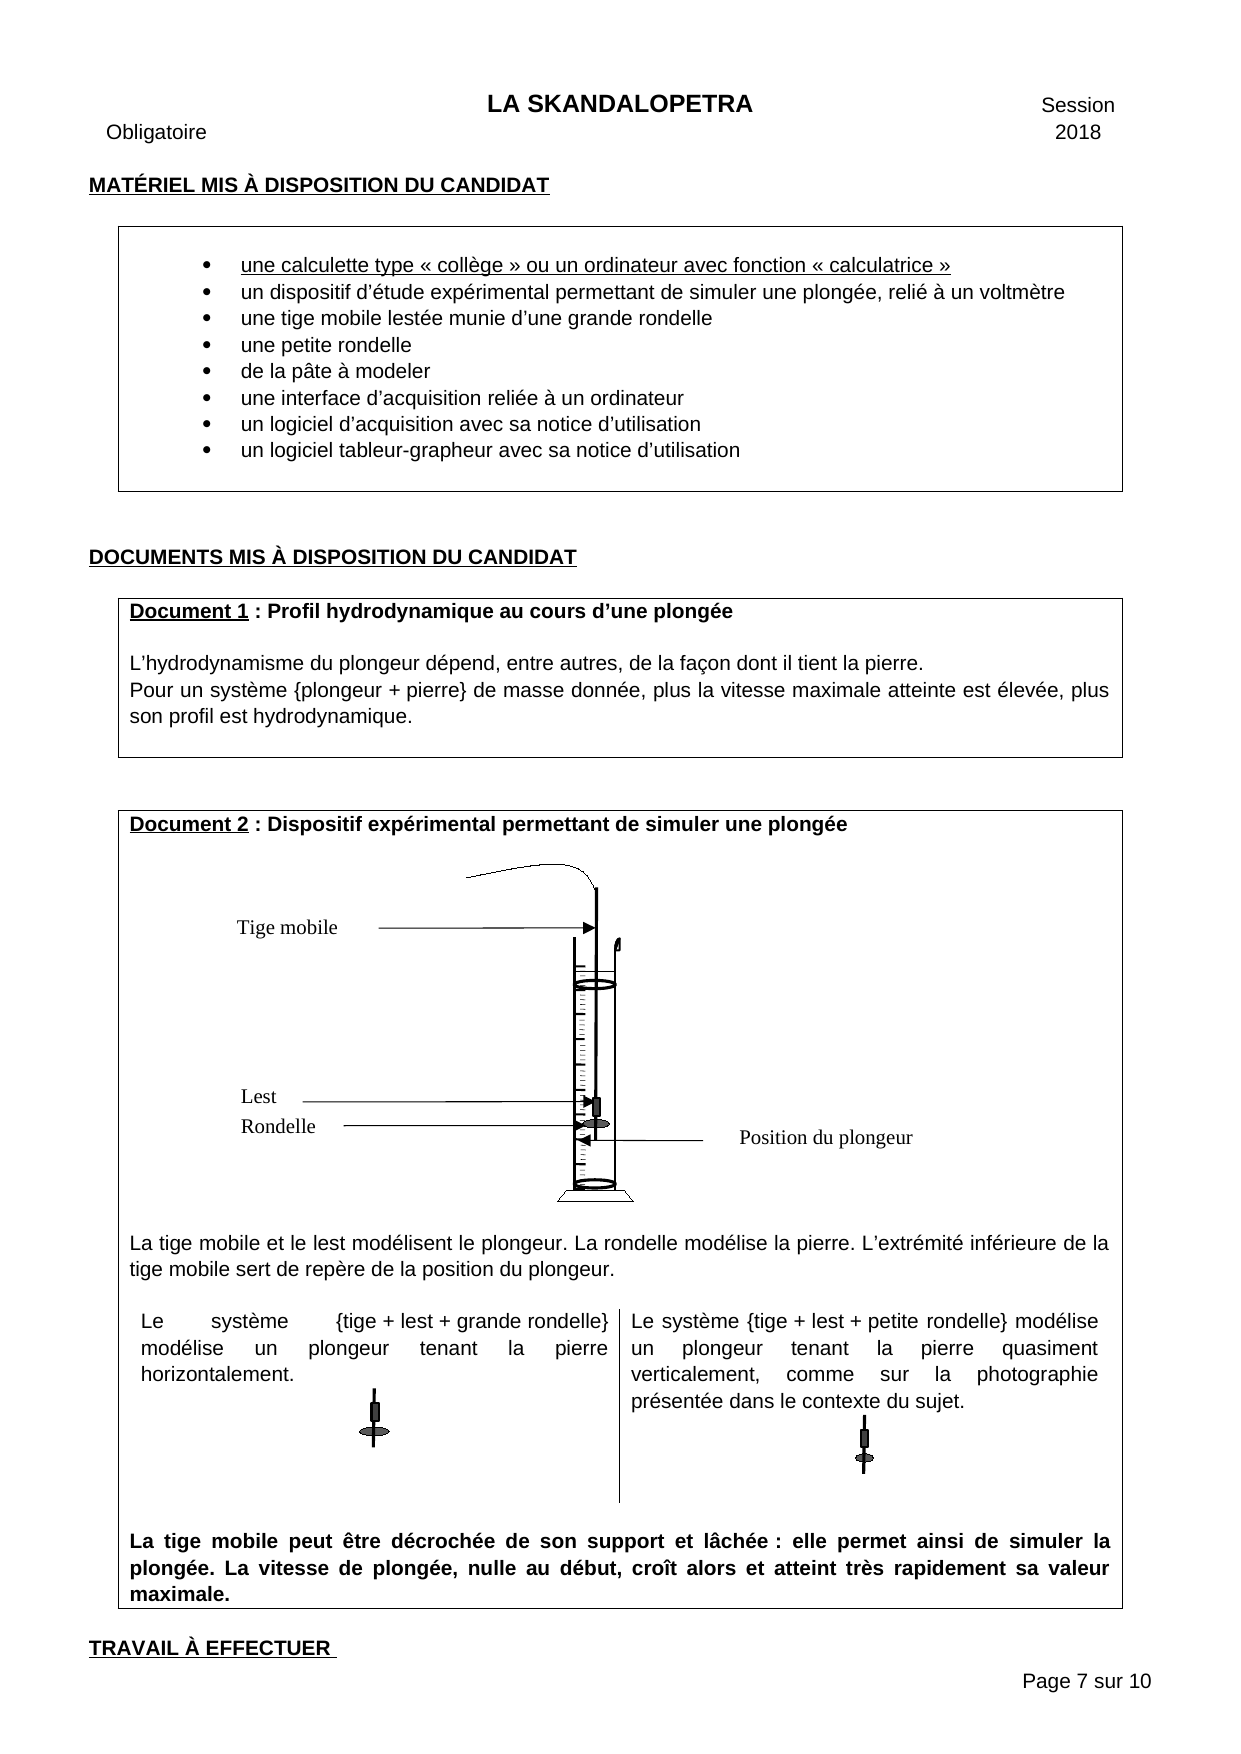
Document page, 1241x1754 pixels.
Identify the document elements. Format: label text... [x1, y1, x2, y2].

text TRAVAIL À EFFECTUER [89, 1636, 1152, 1659]
table_header Document 1 : Profil hydrodynamique au cours d’une plongée L’hydrodynamisme du plongeur dépend, entre autres, de la façon dont il tient la pierre. Pour un système {plongeur + pierre} de masse donnée, plus la vitesse maximale atteinte est élevée, plus son profil est hydrodynamique. [119, 599, 1122, 757]
text DOCUMENTS MIS À DISPOSITION DU CANDIDAT [89, 545, 1152, 569]
text MATÉRIEL MIS À DISPOSITION DU CANDIDAT [89, 173, 1152, 197]
table_header une calculette type « collège » ou un ordinateur avec fonction « calculatrice » un dispositif d’étude expérimental permettant de simuler une plongée, relié à un voltmètre une tige mobile lestée munie d’une grande rondelle une petite rondelle de la pâte à modeler une interface d’acquisition reliée à un ordinateur un logiciel d’acquisition avec sa notice d’utilisation un logiciel tableur-grapheur avec sa notice d’utilisation [119, 227, 1122, 491]
table_header Document 2 : Dispositif expérimental permettant de simuler une plongée La tige mobile et le lest modélisent le plongeur. La rondelle modélise la pierre. L’extrémité inférieure de la tige mobile sert de repère de la position du plongeur. La tige mobile peut être décrochée de son support et lâchée : elle permet ainsi de simuler la plongée. La vitesse de plongée, nulle au début, croît alors et atteint très rapidement sa valeur maximale. [119, 811, 1122, 1608]
